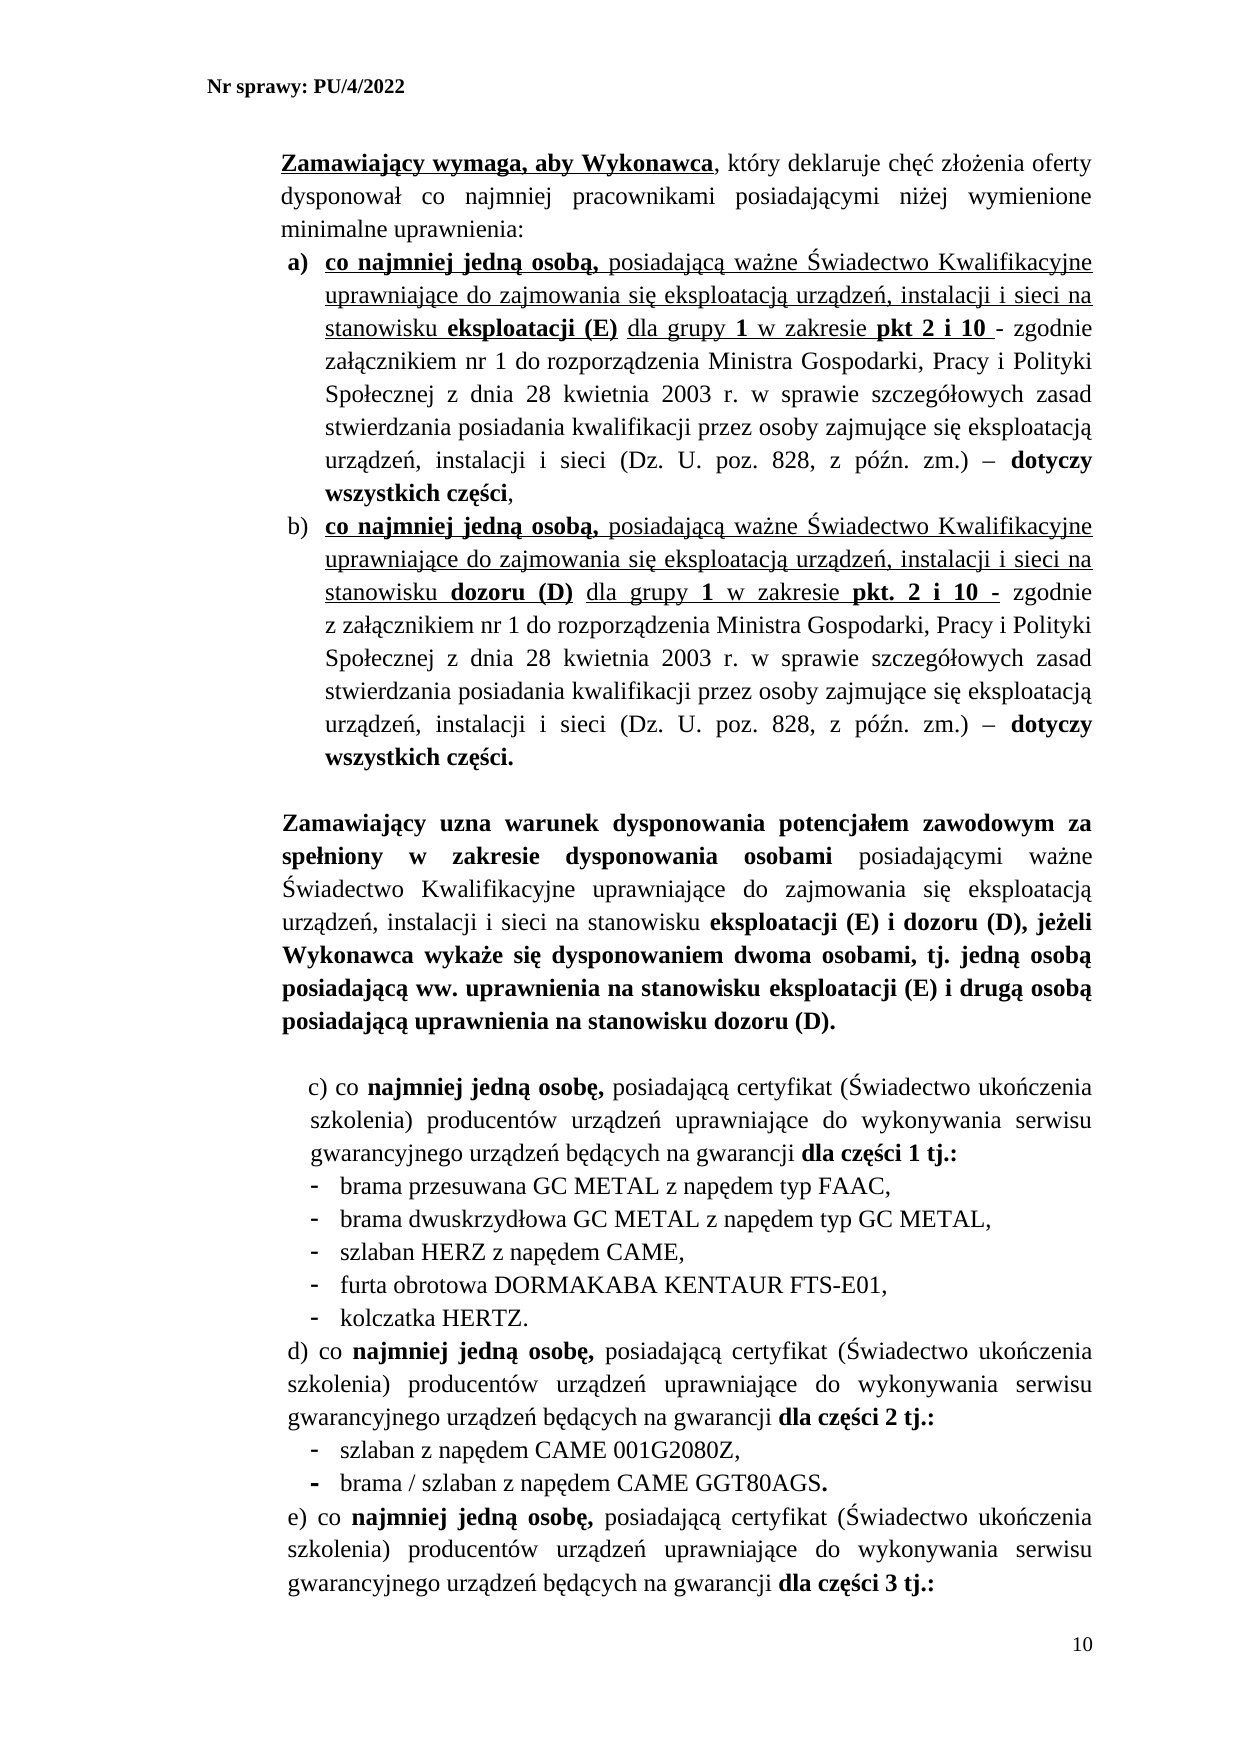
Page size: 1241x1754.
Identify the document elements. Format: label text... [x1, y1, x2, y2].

list furta obrotowa DORMAKABA KENTAUR FTS-E01, [310, 1270, 1092, 1299]
list szlaban HERZ z napędem CAME, [310, 1237, 1092, 1266]
list brama / szlaban z napędem CAME GGT80AGS. [310, 1468, 1092, 1497]
text Zamawiający uzna warunek dysponowania potencjałem zawodowym za spełniony w zakresie dysponowania osobami posiadającymi ważne Świadectwo Kwalifikacyjne uprawniające do zajmowania się eksploatacją urządzeń, instalacji i sieci na stanowisku eksploatacji (E) i dozoru (D), jeżeli Wykonawca wykaże się dysponowaniem dwoma osobami, tj. jedną osobą posiadającą ww. uprawnienia na stanowisku eksploatacji (E) i drugą osobą posiadającą uprawnienia na stanowisku dozoru (D). [282, 808, 1092, 1035]
list d) co najmniej jedną osobę, posiadającą certyfikat (Świadectwo ukończenia szkolenia) producentów urządzeń uprawniające do wykonywania serwisu gwarancyjnego urządzeń będących na gwarancji dla części 2 tj.: [287, 1336, 1092, 1431]
text c) co najmniej jedną osobę, posiadającą certyfikat (Świadectwo ukończenia szkolenia) producentów urządzeń uprawniające do wykonywania serwisu gwarancyjnego urządzeń będących na gwarancji dla części 1 tj.: [207, 1072, 1092, 1167]
list co najmniej jedną osobą, posiadającą ważne Świadectwo Kwalifikacyjne uprawniające do zajmowania się eksploatacją urządzeń, instalacji i sieci na stanowisku eksploatacji (E) dla grupy 1 w zakresie pkt 2 i 10 - zgodnie załącznikiem nr 1 do rozporządzenia Ministra Gospodarki, Pracy i Polityki Społecznej z dnia 28 kwietnia 2003 r. w sprawie szczegółowych zasad stwierdzania posiadania kwalifikacji przez osoby zajmujące się eksploatacją urządzeń, instalacji i sieci (Dz. U. poz. 828, z późn. zm.) – dotyczy wszystkich części, [287, 247, 1092, 507]
list co najmniej jedną osobą, posiadającą ważne Świadectwo Kwalifikacyjne uprawniające do zajmowania się eksploatacją urządzeń, instalacji i sieci na stanowisku dozoru (D) dla grupy 1 w zakresie pkt. 2 i 10 - zgodnie z załącznikiem nr 1 do rozporządzenia Ministra Gospodarki, Pracy i Polityki Społecznej z dnia 28 kwietnia 2003 r. w sprawie szczegółowych zasad stwierdzania posiadania kwalifikacji przez osoby zajmujące się eksploatacją urządzeń, instalacji i sieci (Dz. U. poz. 828, z późn. zm.) – dotyczy wszystkich części. [287, 511, 1092, 771]
text Zamawiający wymaga, aby Wykonawca, który deklaruje chęć złożenia oferty dysponował co najmniej pracownikami posiadającymi niżej wymienione minimalne uprawnienia: [281, 148, 1092, 242]
list brama dwuskrzydłowa GC METAL z napędem typ GC METAL, [310, 1204, 1092, 1233]
list e) co najmniej jedną osobę, posiadającą certyfikat (Świadectwo ukończenia szkolenia) producentów urządzeń uprawniające do wykonywania serwisu gwarancyjnego urządzeń będących na gwarancji dla części 3 tj.: [287, 1502, 1092, 1596]
list brama przesuwana GC METAL z napędem typ FAAC, [310, 1171, 1092, 1200]
list szlaban z napędem CAME 001G2080Z, [310, 1436, 1092, 1464]
list kolczatka HERTZ. [310, 1303, 1092, 1332]
